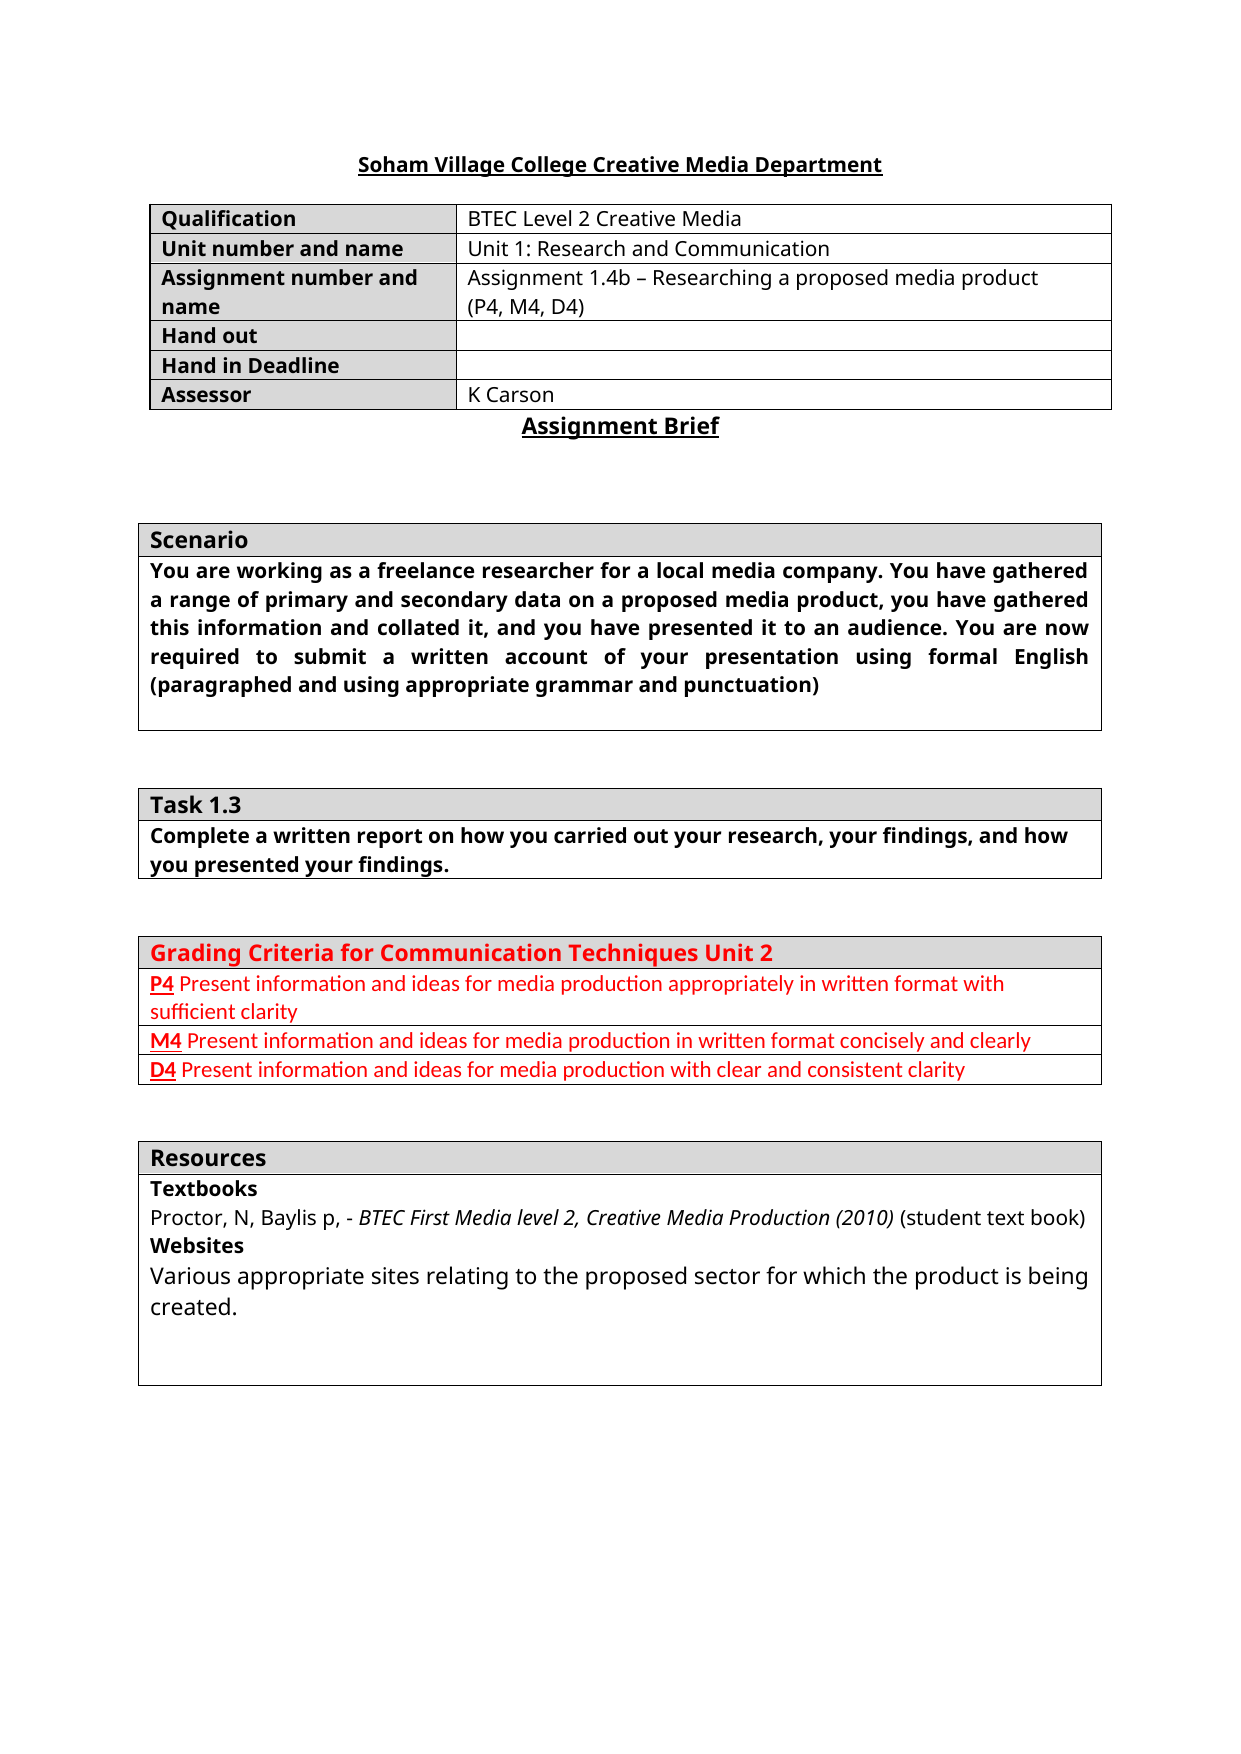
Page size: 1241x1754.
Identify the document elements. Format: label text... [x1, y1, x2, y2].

table_cell Assignment number and name [151, 264, 456, 320]
table_cell [457, 351, 1111, 379]
text Soham Village College Creative Media Department [150, 150, 1090, 178]
table_cell [457, 321, 1111, 350]
table_cell K Carson [457, 380, 1111, 409]
table_cell D4 Present information and ideas for media production with clear and consistent clarity [139, 1055, 1101, 1083]
table_cell Unit 1: Research and Communication [457, 234, 1111, 262]
table_cell P4 Present information and ideas for media production appropriately in written format with sufficient clarity [139, 969, 1101, 1025]
table_header Resources [139, 1142, 1101, 1173]
table_cell Hand in Deadline [151, 351, 456, 379]
table_header Grading Criteria for Communication Techniques Unit 2 [139, 937, 1101, 968]
table_cell Assessor [151, 380, 456, 409]
table_cell You are working as a freelance researcher for a local media company. You have gathered a range of primary and secondary data on a proposed media product, you have gathered this information and collated it, and you have presented it to an audience. You are now required to submit a written account of your presentation using formal English (paragraphed and using appropriate grammar and punctuation) [139, 557, 1101, 730]
table_cell Hand out [151, 321, 456, 350]
table_cell Complete a written report on how you carried out your research, your findings, and how you presented your findings. [139, 821, 1101, 878]
table_header BTEC Level 2 Creative Media [457, 205, 1111, 233]
table_header Scenario [139, 524, 1101, 556]
table_cell M4 Present information and ideas for media production in written format concisely and clearly [139, 1026, 1101, 1054]
table_cell Unit number and name [151, 234, 456, 262]
table_cell Textbooks Proctor, N, Baylis p, - BTEC First Media level 2, Creative Media Production (2010) (student text book) Websites Various appropriate sites relating to the proposed sector for which the product is being created. [139, 1175, 1101, 1385]
text Assignment Brief [150, 410, 1090, 441]
table_header Task 1.3 [139, 789, 1101, 820]
table_cell Assignment 1.4b – Researching a proposed media product (P4, M4, D4) [457, 264, 1111, 320]
table_header Qualification [151, 205, 456, 233]
